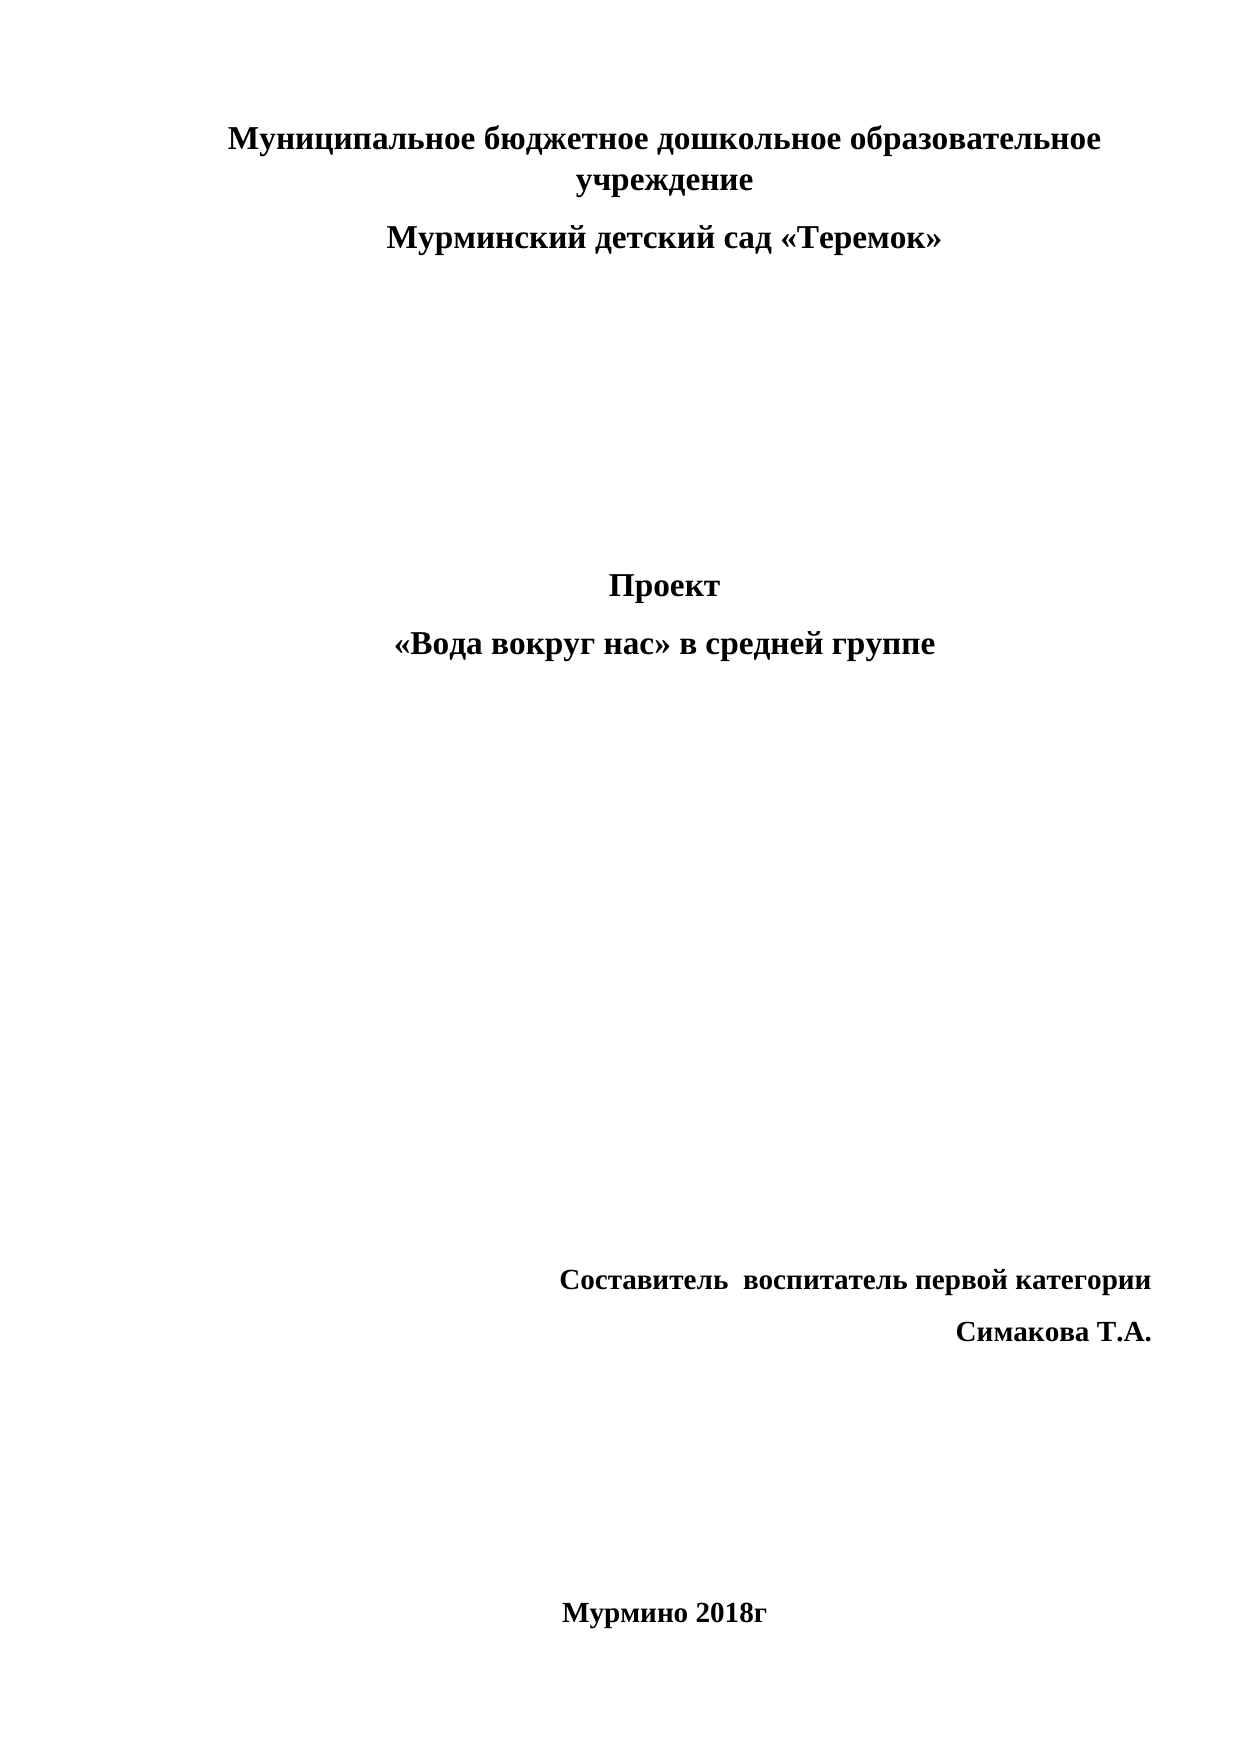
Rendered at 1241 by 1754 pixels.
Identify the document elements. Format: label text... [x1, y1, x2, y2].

text Симакова Т.А. [177, 1314, 1152, 1347]
text Составитель воспитатель первой категории [177, 1262, 1152, 1295]
text Мурминский детский сад «Теремок» [177, 217, 1152, 256]
text Муниципальное бюджетное дошкольное образовательное учреждение [177, 118, 1152, 198]
text Проект [177, 566, 1152, 604]
text «Вода вокруг нас» в средней группе [177, 624, 1152, 662]
text Мурмино 2018г [177, 1596, 1152, 1629]
